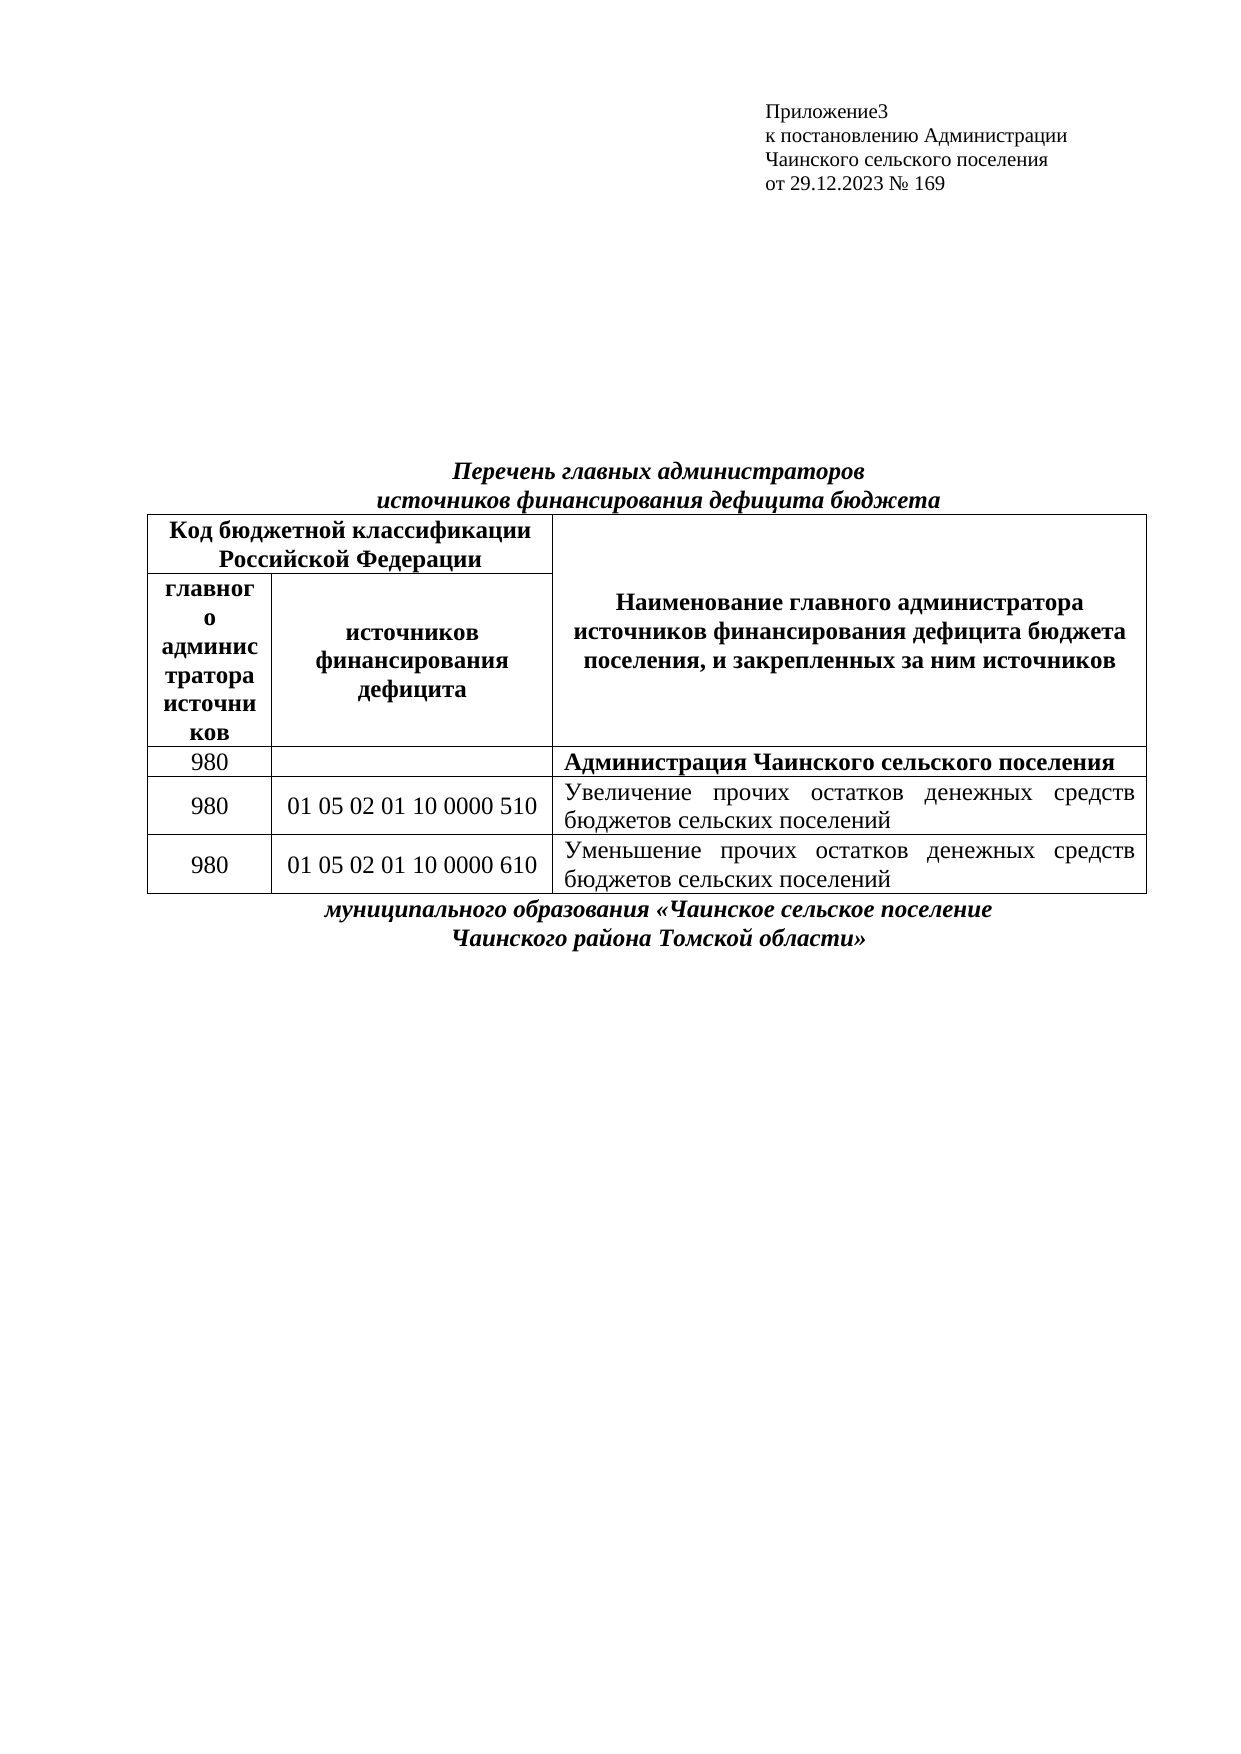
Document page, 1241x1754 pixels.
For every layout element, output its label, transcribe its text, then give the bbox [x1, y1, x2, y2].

table_header Приложение3 к постановлению Администрации Чаинского сельского поселения от 29.12.2023 № 169 [754, 99, 1151, 228]
text муниципального образования «Чаинское сельское поселение [148, 894, 1169, 923]
table_header Наименование главного администратора источников финансирования дефицита бюджета поселения, и закрепленных за ним источников [553, 515, 1146, 746]
table_cell Увеличение прочих остатков денежных средств бюджетов сельских поселений [553, 777, 1146, 834]
table_cell 01 05 02 01 10 0000 610 [272, 835, 552, 893]
text Чаинского района Томской области» [148, 923, 1169, 951]
table_cell 980 [148, 777, 271, 834]
table_header Код бюджетной классификации Российской Федерации [148, 515, 552, 572]
table_cell главного администратора источников [148, 574, 271, 746]
text источников финансирования дефицита бюджета [148, 485, 1169, 514]
table_cell Администрация Чаинского сельского поселения [553, 747, 1146, 776]
table_cell 980 [148, 747, 271, 776]
text Перечень главных администраторов [148, 456, 1169, 485]
table_cell [272, 747, 552, 776]
table_cell 01 05 02 01 10 0000 510 [272, 777, 552, 834]
table_cell Уменьшение прочих остатков денежных средств бюджетов сельских поселений [553, 835, 1146, 893]
table_cell 980 [148, 835, 271, 893]
table_cell источников финансирования дефицита [272, 574, 552, 746]
